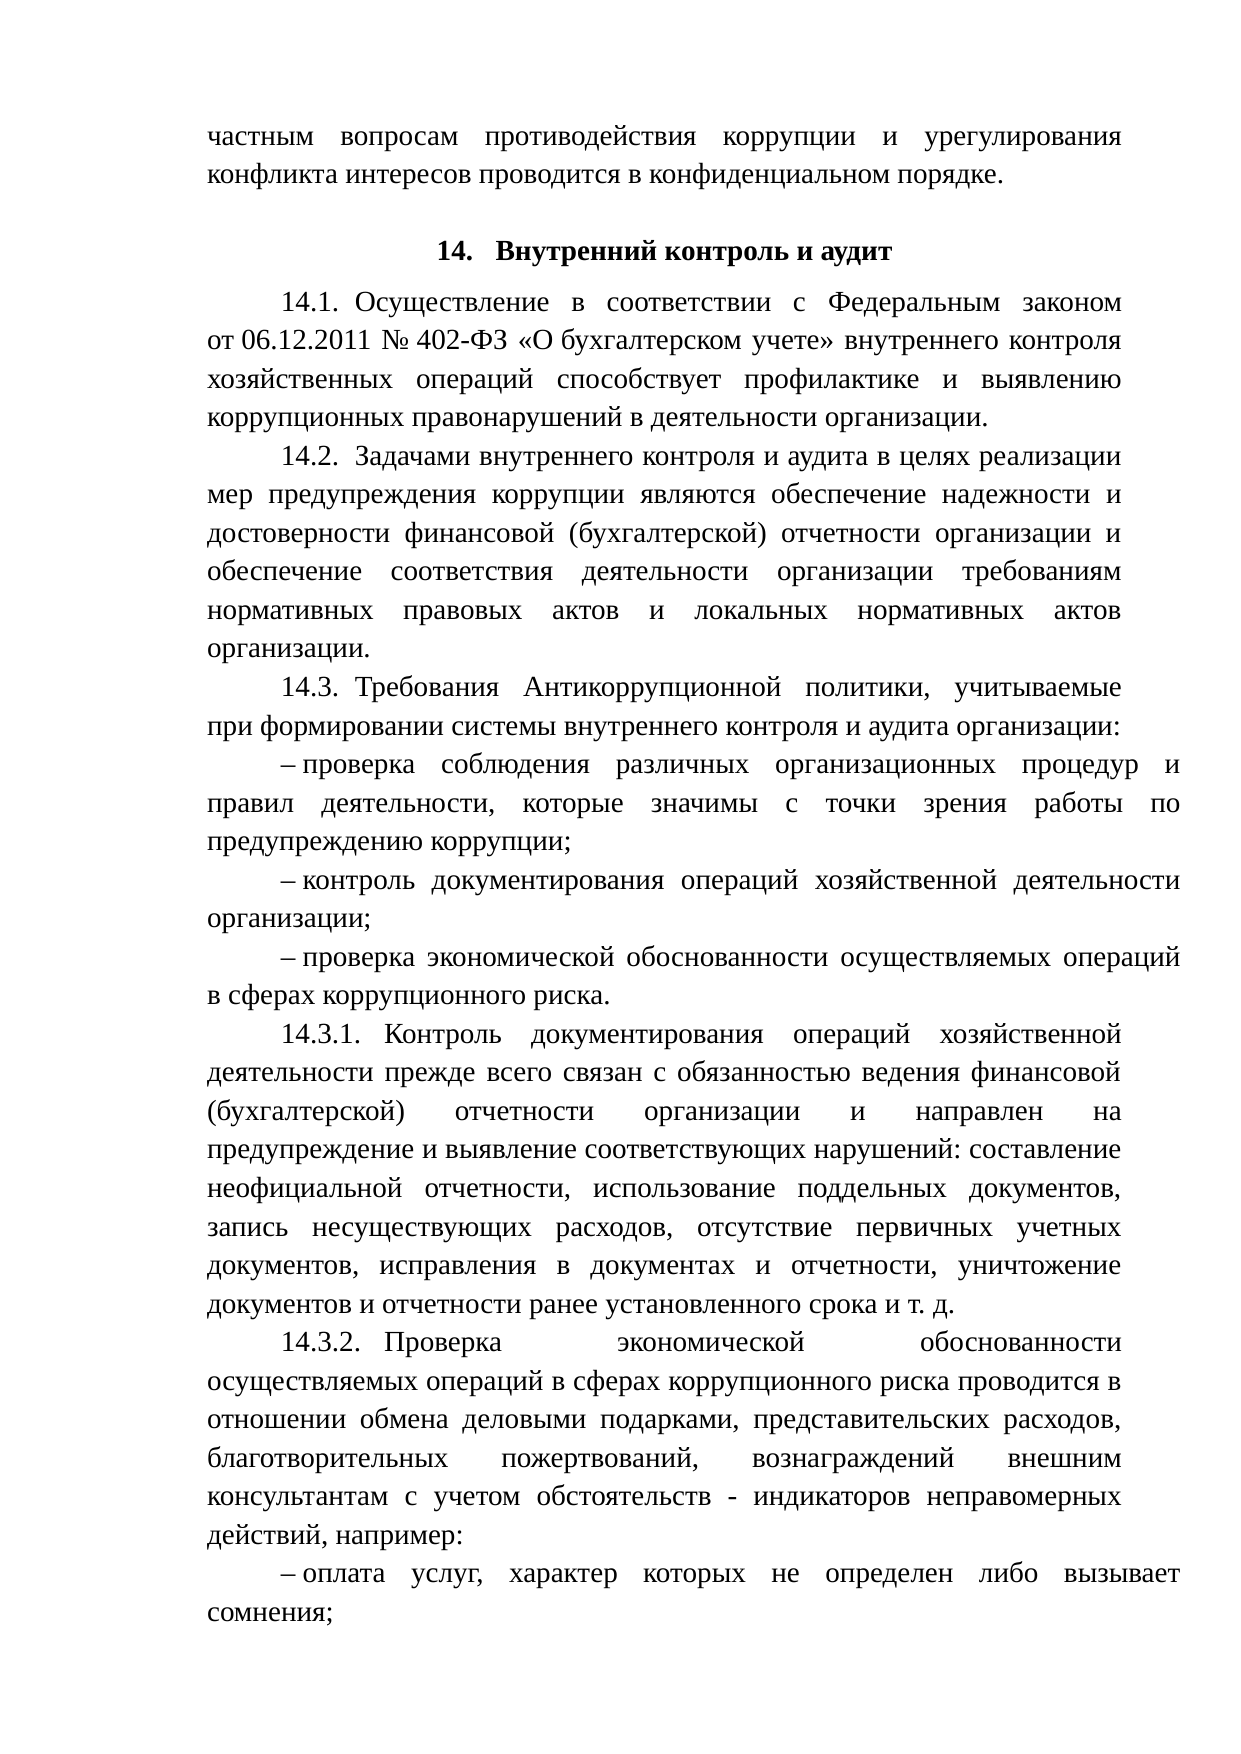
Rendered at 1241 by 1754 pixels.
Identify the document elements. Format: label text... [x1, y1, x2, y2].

text – контроль документирования операций хозяйственной деятельности организации; [207, 862, 1181, 934]
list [207, 118, 1122, 190]
list Осуществление в соответствии с Федеральным законом от 06.12.2011 № 402-ФЗ «О бухгалтерском учете» внутреннего контроля хозяйственных операций способствует профилактике и выявлению коррупционных правонарушений в деятельности организации. [207, 284, 1122, 433]
list Требования Антикоррупционной политики, учитываемые при формировании системы внутреннего контроля и аудита организации: [207, 669, 1122, 741]
list Контроль документирования операций хозяйственной деятельности прежде всего связан с обязанностью ведения финансовой (бухгалтерской) отчетности организации и направлен на предупреждение и выявление соответствующих нарушений: составление неофициальной отчетности, использование поддельных документов, запись несуществующих расходов, отсутствие первичных учетных документов, исправления в документах и отчетности, уничтожение документов и отчетности ранее установленного срока и т. д. [207, 1016, 1122, 1319]
list Задачами внутреннего контроля и аудита в целях реализации мер предупреждения коррупции являются обеспечение надежности и достоверности финансовой (бухгалтерской) отчетности организации и обеспечение соответствия деятельности организации требованиям нормативных правовых актов и локальных нормативных актов организации. [207, 438, 1122, 664]
text – оплата услуг, характер которых не определен либо вызывает сомнения; [207, 1556, 1181, 1628]
list Проверка экономической обоснованности осуществляемых операций в сферах коррупционного риска проводится в отношении обмена деловыми подарками, представительских расходов, благотворительных пожертвований, вознаграждений внешним консультантам с учетом обстоятельств - индикаторов неправомерных действий, например: [207, 1324, 1122, 1551]
text – проверка соблюдения различных организационных процедур и правил деятельности, которые значимы с точки зрения работы по предупреждению коррупции; [207, 746, 1181, 857]
list Внутренний контроль и аудит [207, 233, 1122, 266]
text – проверка экономической обоснованности осуществляемых операций в сферах коррупционного риска. [207, 939, 1181, 1011]
